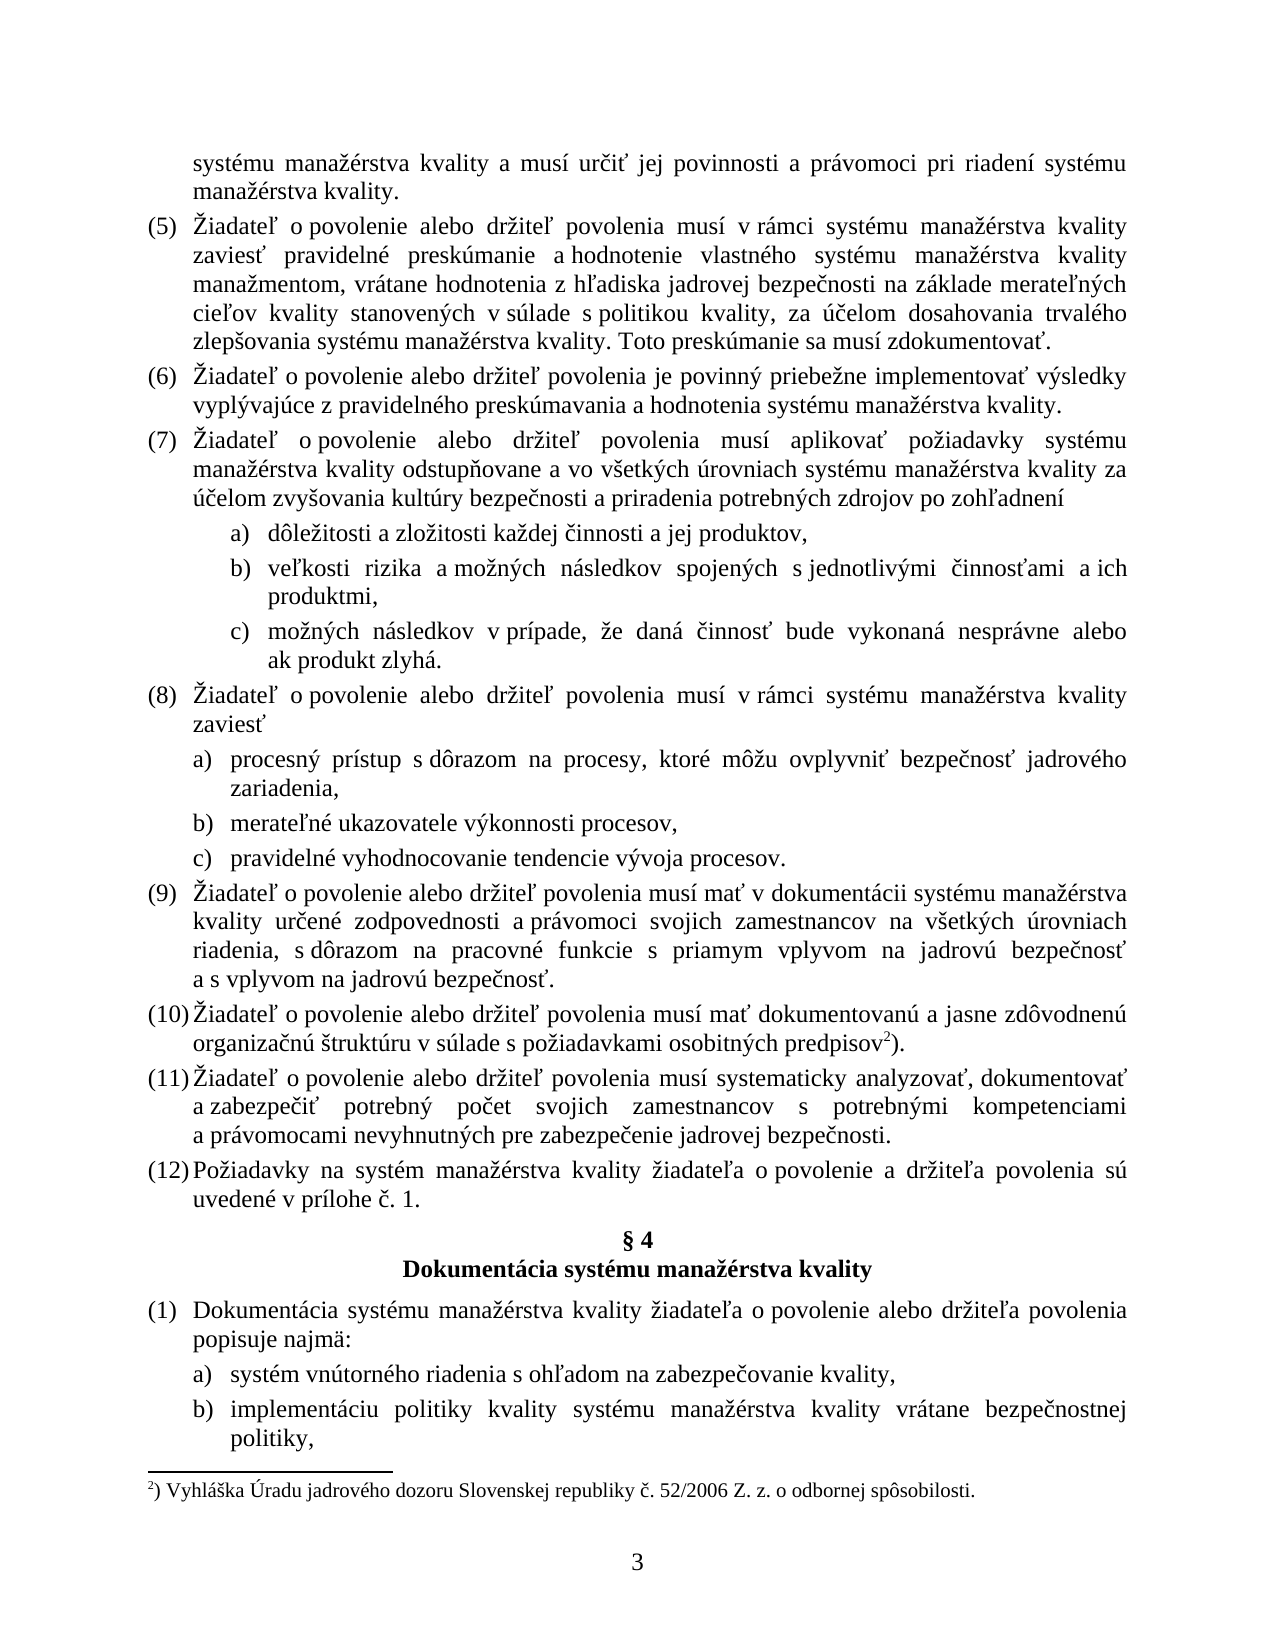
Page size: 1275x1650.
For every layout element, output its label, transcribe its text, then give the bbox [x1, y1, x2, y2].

text Žiadateľ o povolenie alebo držiteľ povolenia musí mať dokumentovanú a jasne zdôvodnenú organizačnú štruktúru v súlade s požiadavkami osobitných predpisov). [148, 999, 1127, 1056]
text Žiadateľ o povolenie alebo držiteľ povolenia musí mať v dokumentácii systému manažérstva kvality určené zodpovednosti a právomoci svojich zamestnancov na všetkých úrovniach riadenia, s dôrazom na pracovné funkcie s priamym vplyvom na jadrovú bezpečnosť a s vplyvom na jadrovú bezpečnosť. [148, 878, 1127, 993]
text § 4 Dokumentácia systému manažérstva kvality [148, 1225, 1127, 1283]
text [148, 148, 1127, 205]
text Žiadateľ o povolenie alebo držiteľ povolenia musí v rámci systému manažérstva kvality zaviesť [148, 680, 1127, 738]
text pravidelné vyhodnocovanie tendencie vývoja procesov. [193, 843, 1127, 871]
text Žiadateľ o povolenie alebo držiteľ povolenia musí systematicky analyzovať, dokumentovať a zabezpečiť potrebný počet svojich zamestnancov s potrebnými kompetenciami a právomocami nevyhnutných pre zabezpečenie jadrovej bezpečnosti. [148, 1063, 1127, 1149]
list systém vnútorného riadenia s ohľadom na zabezpečovanie kvality, [193, 1359, 1127, 1388]
list veľkosti rizika a možných následkov spojených s jednotlivými činnosťami a ich produktmi, [230, 553, 1127, 610]
list dôležitosti a zložitosti každej činnosti a jej produktov, [230, 518, 1127, 546]
list možných následkov v prípade, že daná činnosť bude vykonaná nesprávne alebo ak produkt zlyhá. [230, 616, 1127, 674]
text Žiadateľ o povolenie alebo držiteľ povolenia je povinný priebežne implementovať výsledky vyplývajúce z pravidelného preskúmavania a hodnotenia systému manažérstva kvality. [148, 361, 1127, 419]
text merateľné ukazovatele výkonnosti procesov, [193, 808, 1127, 836]
text Žiadateľ o povolenie alebo držiteľ povolenia musí aplikovať požiadavky systému manažérstva kvality odstupňovane a vo všetkých úrovniach systému manažérstva kvality za účelom zvyšovania kultúry bezpečnosti a priradenia potrebných zdrojov po zohľadnení [148, 425, 1127, 511]
text Žiadateľ o povolenie alebo držiteľ povolenia musí v rámci systému manažérstva kvality zaviesť pravidelné preskúmanie a hodnotenie vlastného systému manažérstva kvality manažmentom, vrátane hodnotenia z hľadiska jadrovej bezpečnosti na základe merateľných cieľov kvality stanovených v súlade s politikou kvality, za účelom dosahovania trvalého zlepšovania systému manažérstva kvality. Toto preskúmanie sa musí zdokumentovať. [148, 211, 1127, 355]
list Dokumentácia systému manažérstva kvality žiadateľa o povolenie alebo držiteľa povolenia popisuje najmä: [148, 1295, 1127, 1353]
text Požiadavky na systém manažérstva kvality žiadateľa o povolenie a držiteľa povolenia sú uvedené v prílohe č. 1. [148, 1155, 1127, 1213]
text implementáciu politiky kvality systému manažérstva kvality vrátane bezpečnostnej politiky, [193, 1394, 1127, 1451]
list procesný prístup s dôrazom na procesy, ktoré môžu ovplyvniť bezpečnosť jadrového zariadenia, [193, 744, 1127, 801]
